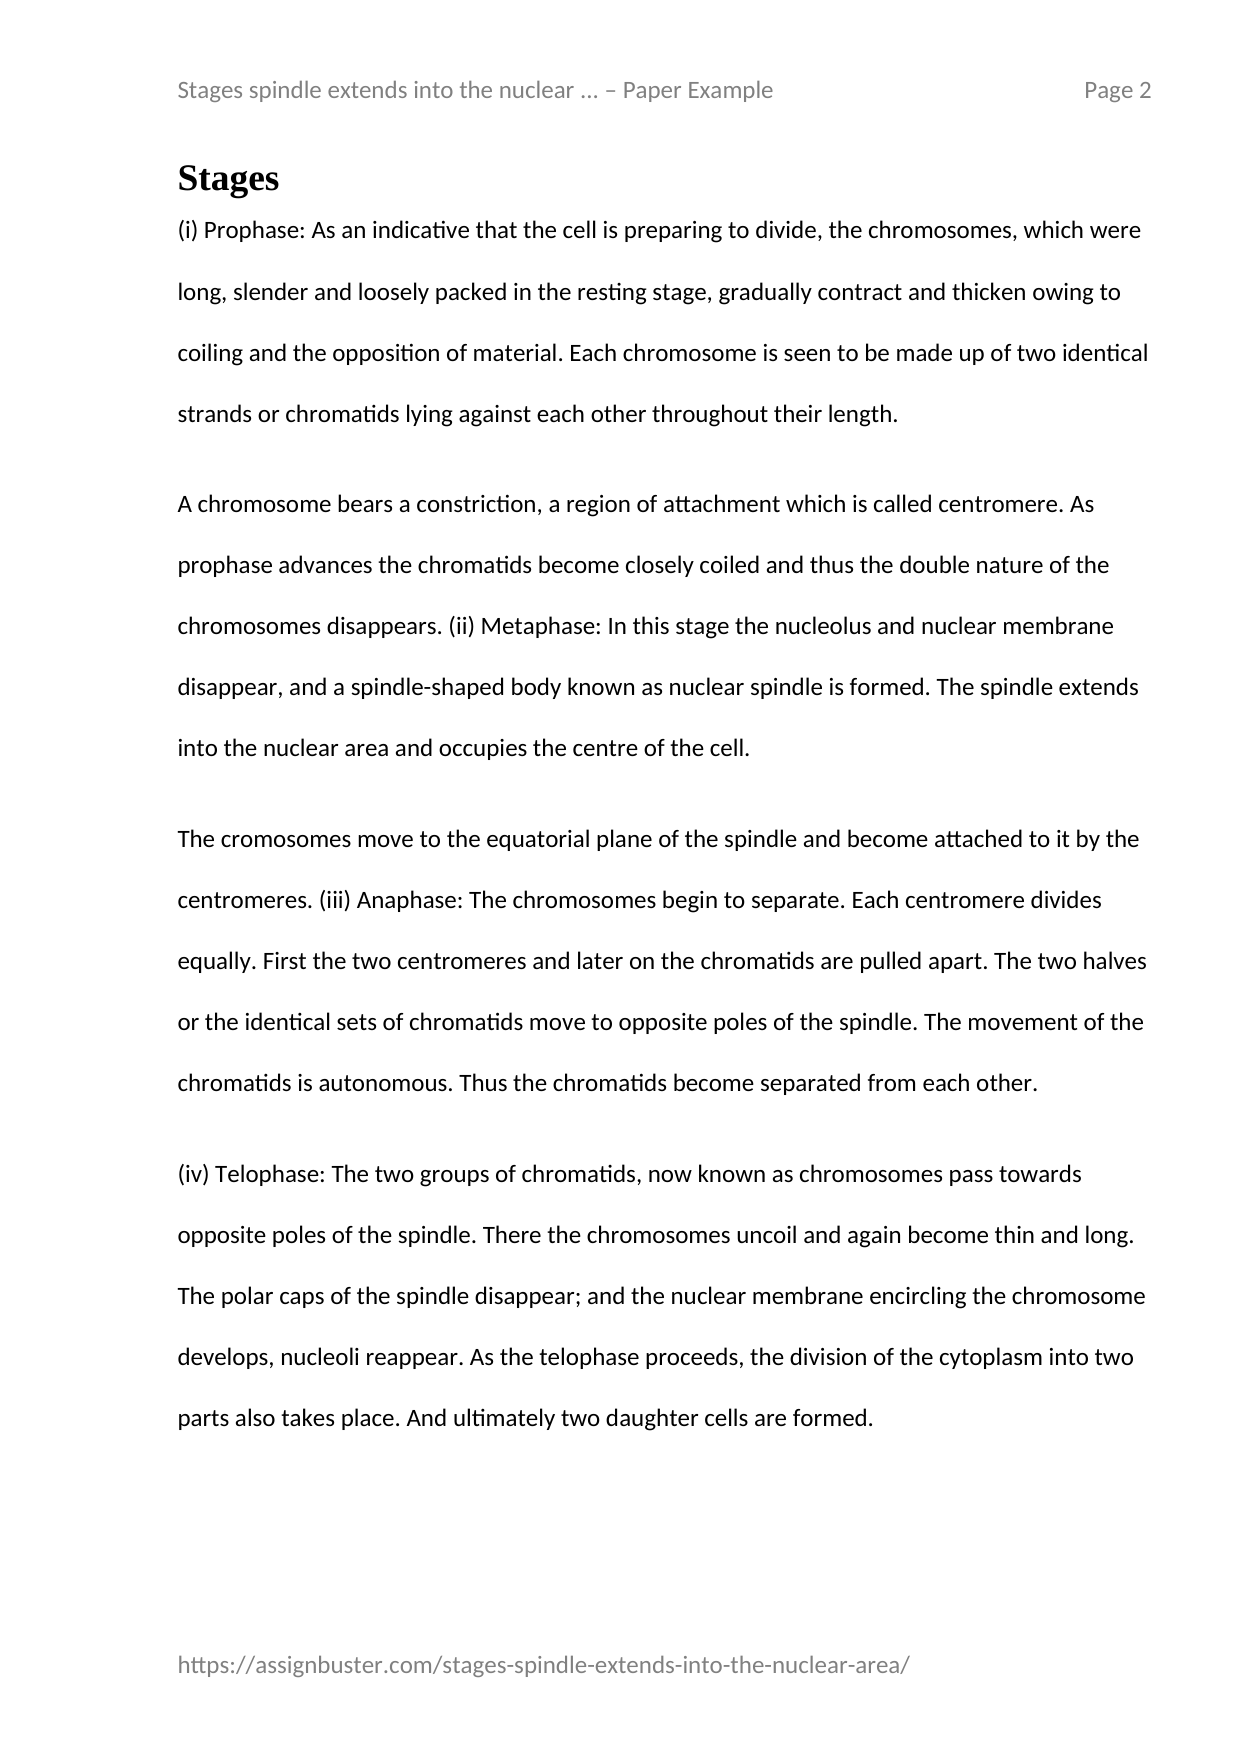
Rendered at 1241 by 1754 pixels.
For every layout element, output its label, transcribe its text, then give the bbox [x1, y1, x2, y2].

text (i) Prophase: As an indicative that the cell is preparing to divide, the chromosomes, which were long, slender and loosely packed in the resting stage, gradually contract and thicken owing to coiling and the opposition of material. Each chromosome is seen to be made up of two identical strands or chromatids lying against each other throughout their length. [177, 215, 1152, 428]
text A chromosome bears a constriction, a region of attachment which is called centromere. As prophase advances the chromatids become closely coiled and thus the double nature of the chromosomes disappears. (ii) Metaphase: In this stage the nucleolus and nuclear membrane disappear, and a spindle-shaped body known as nuclear spindle is formed. The spindle extends into the nuclear area and occupies the centre of the cell. [177, 488, 1152, 763]
subtitle Stages [177, 156, 1152, 199]
text The cromosomes move to the equatorial plane of the spindle and become attached to it by the centromeres. (iii) Anaphase: The chromosomes begin to separate. Each centromere divides equally. First the two centromeres and later on the chromatids are pulled apart. The two halves or the identical sets of chromatids move to opposite poles of the spindle. The movement of the chromatids is autonomous. Thus the chromatids become separated from each other. [177, 823, 1152, 1098]
text (iv) Telophase: The two groups of chromatids, now known as chromosomes pass towards opposite poles of the spindle. There the chromosomes uncoil and again become thin and long. The polar caps of the spindle disappear; and the nuclear membrane encircling the chromosome develops, nucleoli reappear. As the telophase proceeds, the division of the cytoplasm into two parts also takes place. And ultimately two daughter cells are formed. [177, 1158, 1152, 1432]
